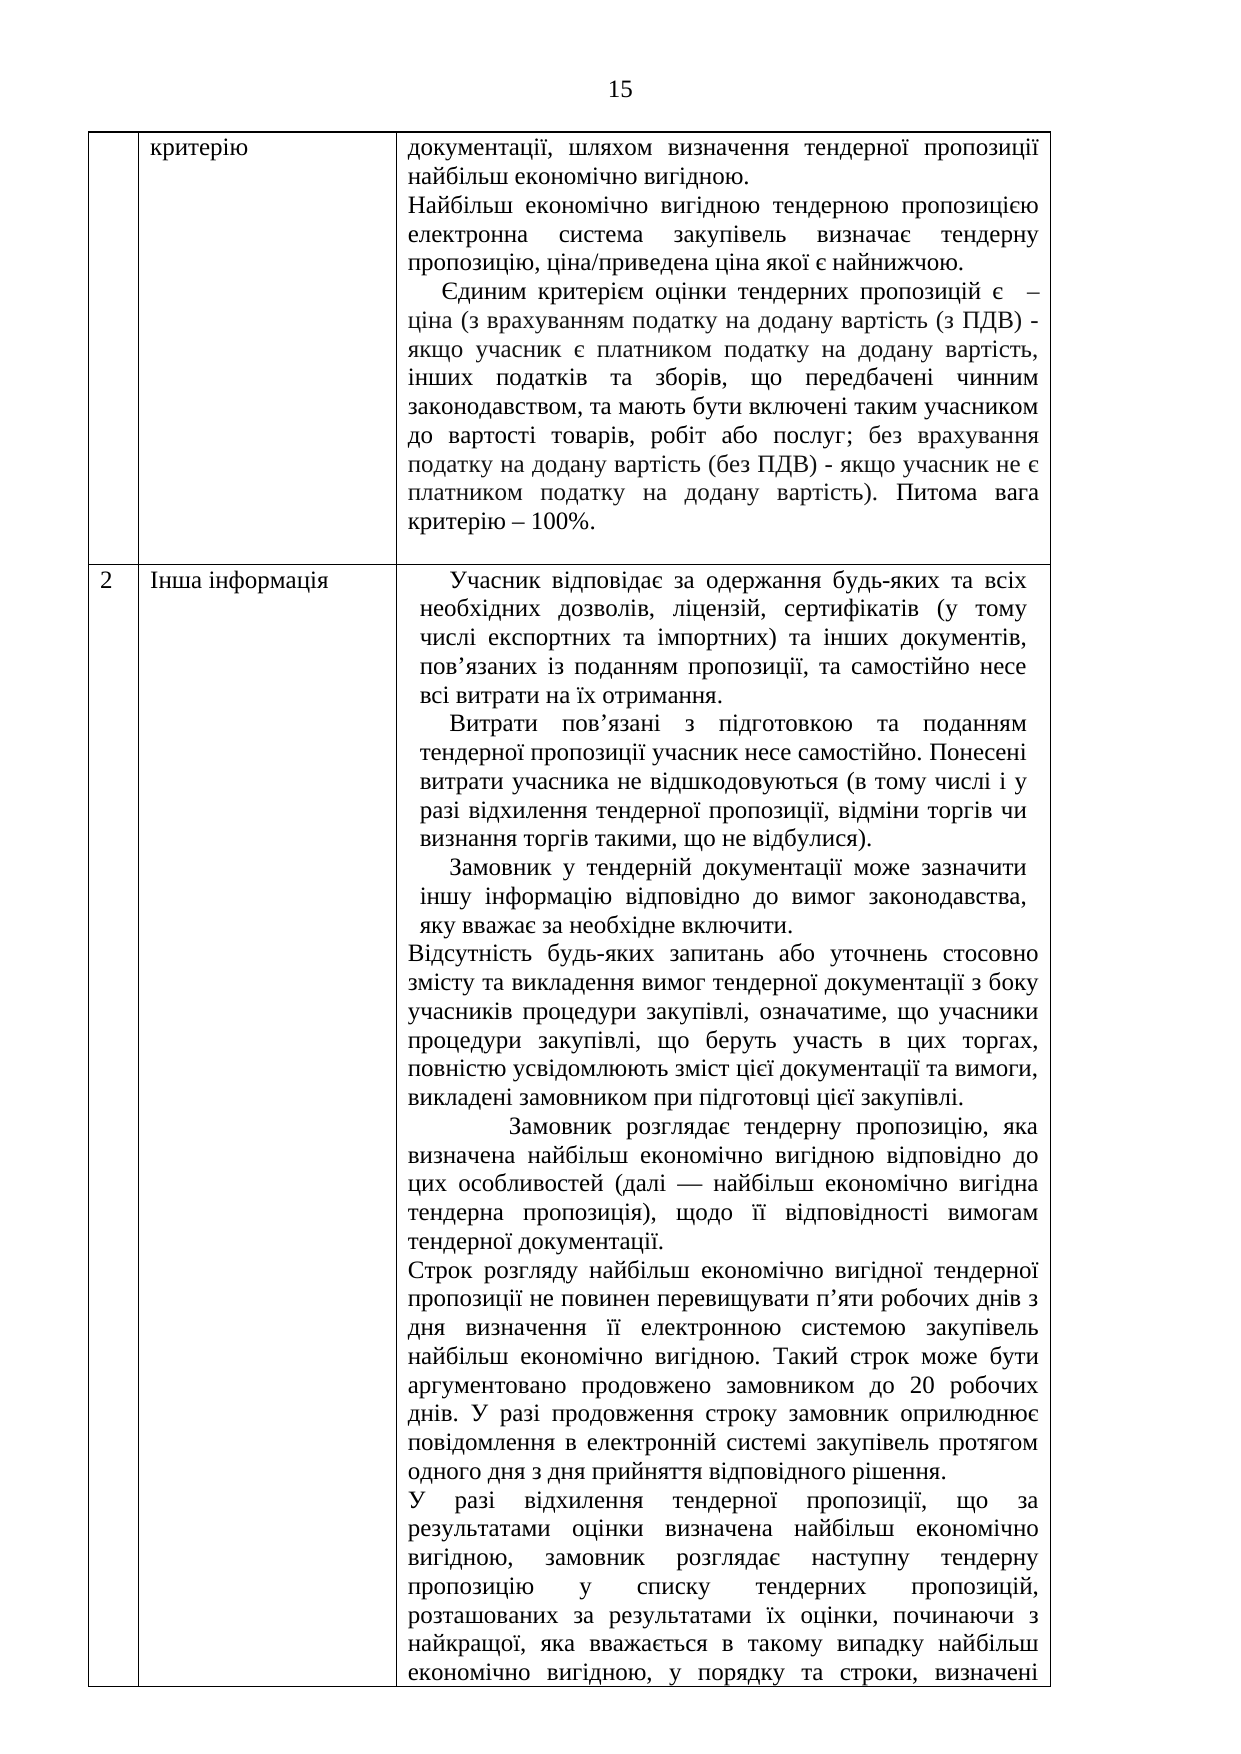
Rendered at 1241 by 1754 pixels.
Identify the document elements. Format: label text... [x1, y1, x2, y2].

table_cell Інша інформація [139, 565, 396, 1686]
table_cell 1 [89, 133, 138, 564]
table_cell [397, 565, 1050, 1686]
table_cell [397, 133, 1050, 564]
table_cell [139, 133, 396, 564]
table_cell 2 [89, 565, 138, 1686]
